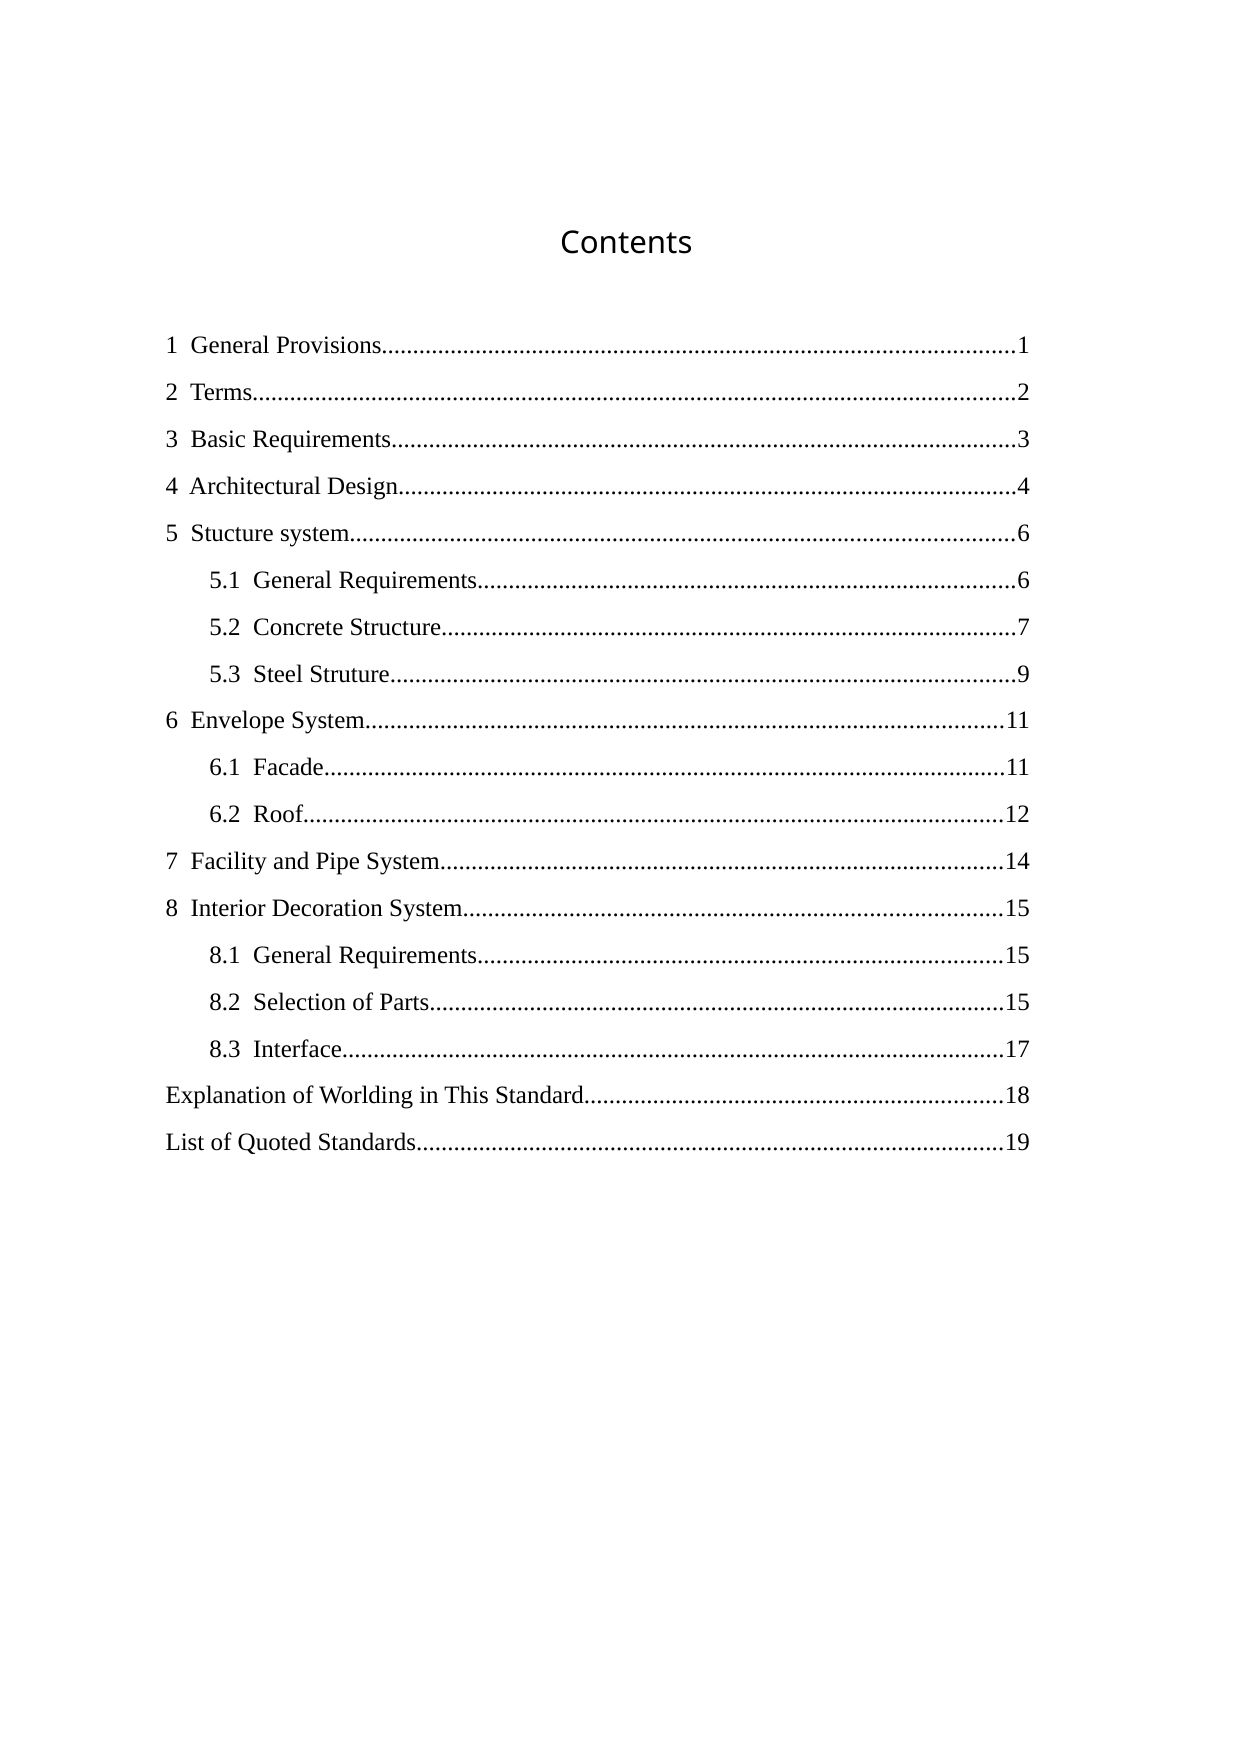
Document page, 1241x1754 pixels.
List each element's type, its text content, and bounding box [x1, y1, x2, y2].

text 1 General Provisions 1 [165, 329, 1087, 361]
text 8.3 Interface 17 [209, 1032, 1087, 1064]
text 8.2 Selection of Parts 15 [209, 985, 1087, 1017]
text 8.1 General Requirements 15 [209, 938, 1087, 971]
text 5.3 Steel Struture 9 [209, 657, 1087, 689]
text 3 Basic Requirements 3 [165, 422, 1087, 455]
text 5.2 Concrete Structure 7 [209, 610, 1087, 642]
text 6.1 Facade 11 [209, 751, 1087, 783]
text 6 Envelope System 11 [165, 704, 1087, 736]
text 2 Terms 2 [165, 376, 1087, 408]
text 4 Architectural Design 4 [165, 469, 1087, 502]
text Contents [165, 220, 1087, 262]
text Explanation of Worlding in This Standard 18 [165, 1079, 1087, 1111]
text 7 Facility and Pipe System 14 [165, 844, 1087, 877]
text 6.2 Roof 12 [209, 797, 1087, 830]
text 5 Stucture system 6 [165, 516, 1087, 549]
text 5.1 General Requirements 6 [209, 563, 1087, 596]
text List of Quoted Standards 19 [165, 1126, 1087, 1158]
text 8 Interior Decoration System 15 [165, 891, 1087, 924]
